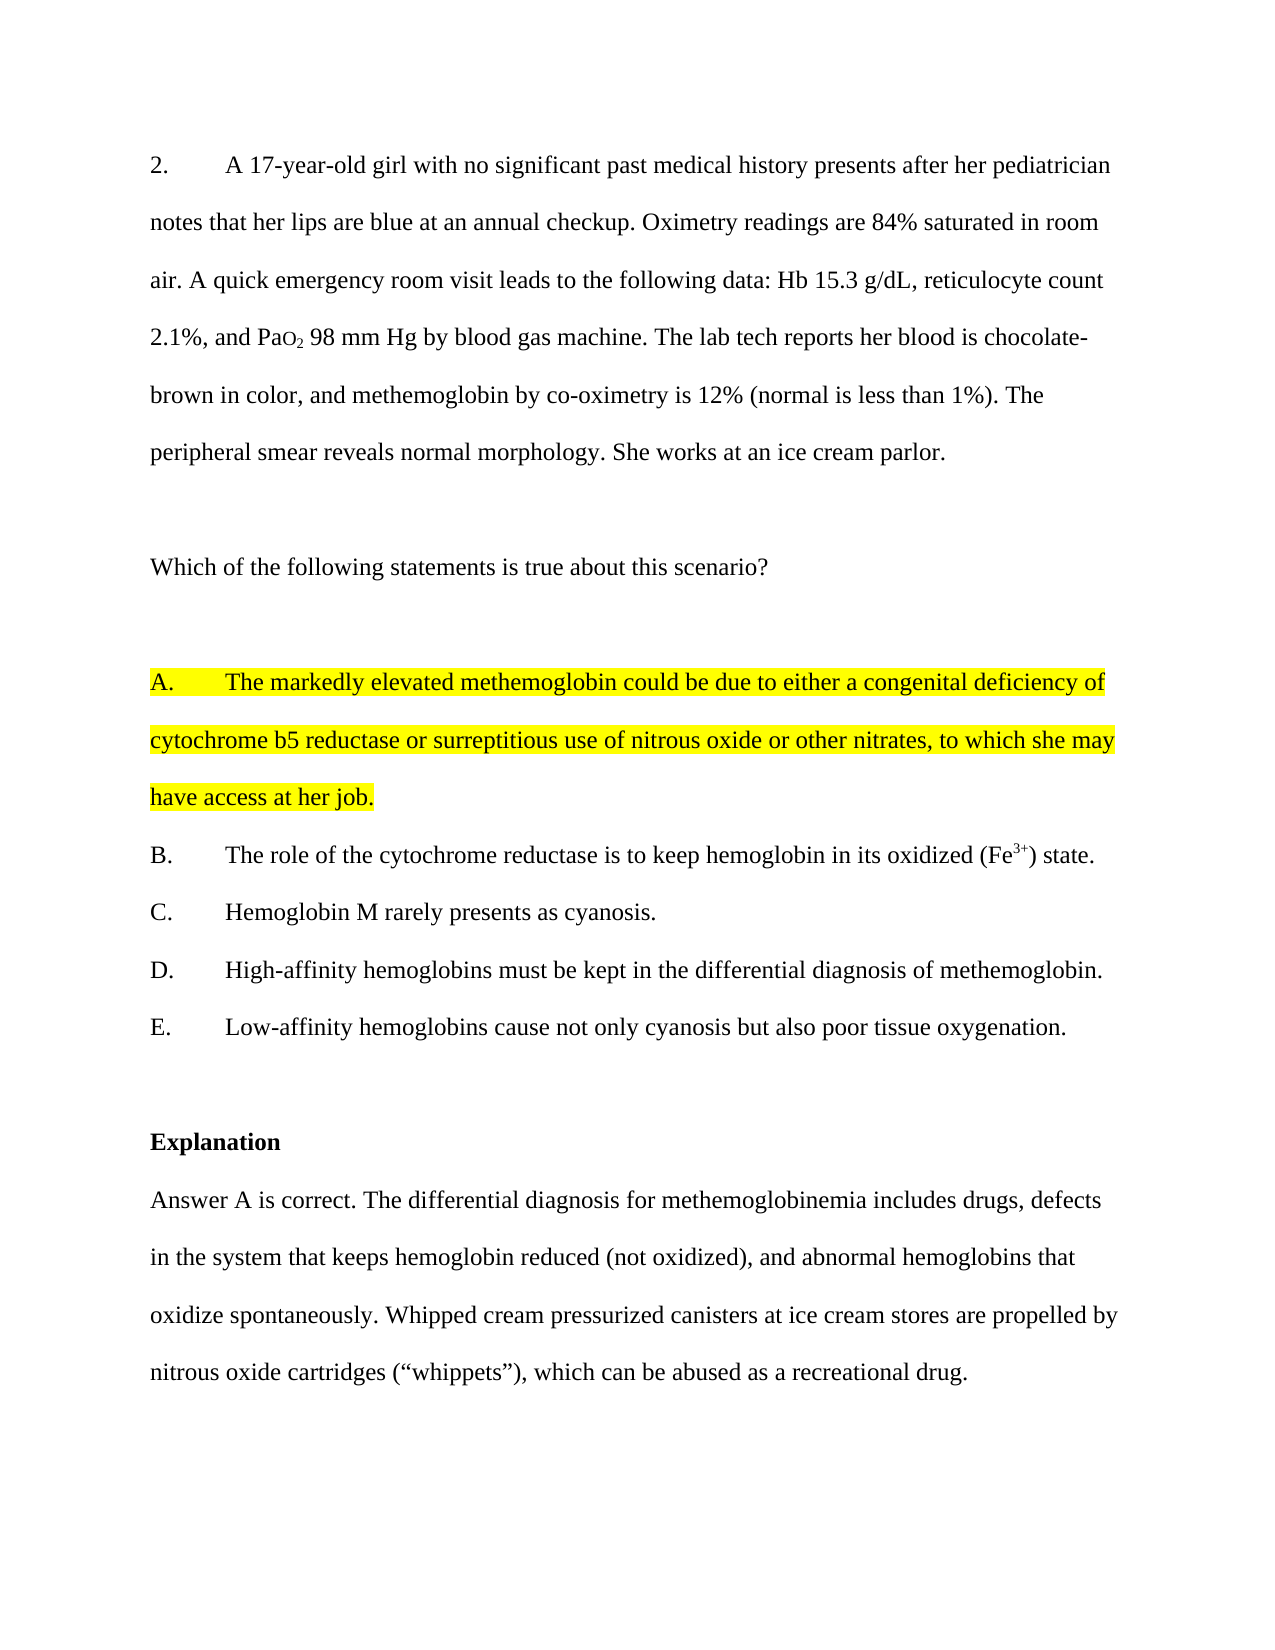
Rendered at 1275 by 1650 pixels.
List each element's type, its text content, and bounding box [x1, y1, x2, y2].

text 2. A 17-year-old girl with no significant past medical history presents after her pediatrician notes that her lips are blue at an annual checkup. Oximetry readings are 84% saturated in room air. A quick emergency room visit leads to the following data: Hb 15.3 g/dL, reticulocyte count 2.1%, and Pao2 98 mm Hg by blood gas machine. The lab tech reports her blood is chocolate-brown in color, and methemoglobin by co-oximetry is 12% (normal is less than 1%). The peripheral smear reveals normal morphology. She works at an ice cream parlor. [150, 150, 1125, 466]
text B. The role of the cytochrome reductase is to keep hemoglobin in its oxidized (Fe3+) state. [150, 840, 1125, 869]
text A. The markedly elevated methemoglobin could be due to either a congenital deficiency of cytochrome b5 reductase or surreptitious use of nitrous oxide or other nitrates, to which she may have access at her job. [150, 667, 1125, 811]
text E. Low-affinity hemoglobins cause not only cyanosis but also poor tissue oxygenation. [150, 1012, 1125, 1041]
list Explanation [150, 1127, 1125, 1156]
text Which of the following statements is true about this scenario? [150, 552, 1125, 581]
list Answer A is correct. The differential diagnosis for methemoglobinemia includes drugs, defects in the system that keeps hemoglobin reduced (not oxidized), and abnormal hemoglobins that oxidize spontaneously. Whipped cream pressurized canisters at ice cream stores are propelled by nitrous oxide cartridges (“whippets”), which can be abused as a recreational drug. [150, 1185, 1125, 1386]
text C. Hemoglobin M rarely presents as cyanosis. [150, 897, 1125, 926]
text D. High-affinity hemoglobins must be kept in the differential diagnosis of methemoglobin. [150, 955, 1125, 984]
